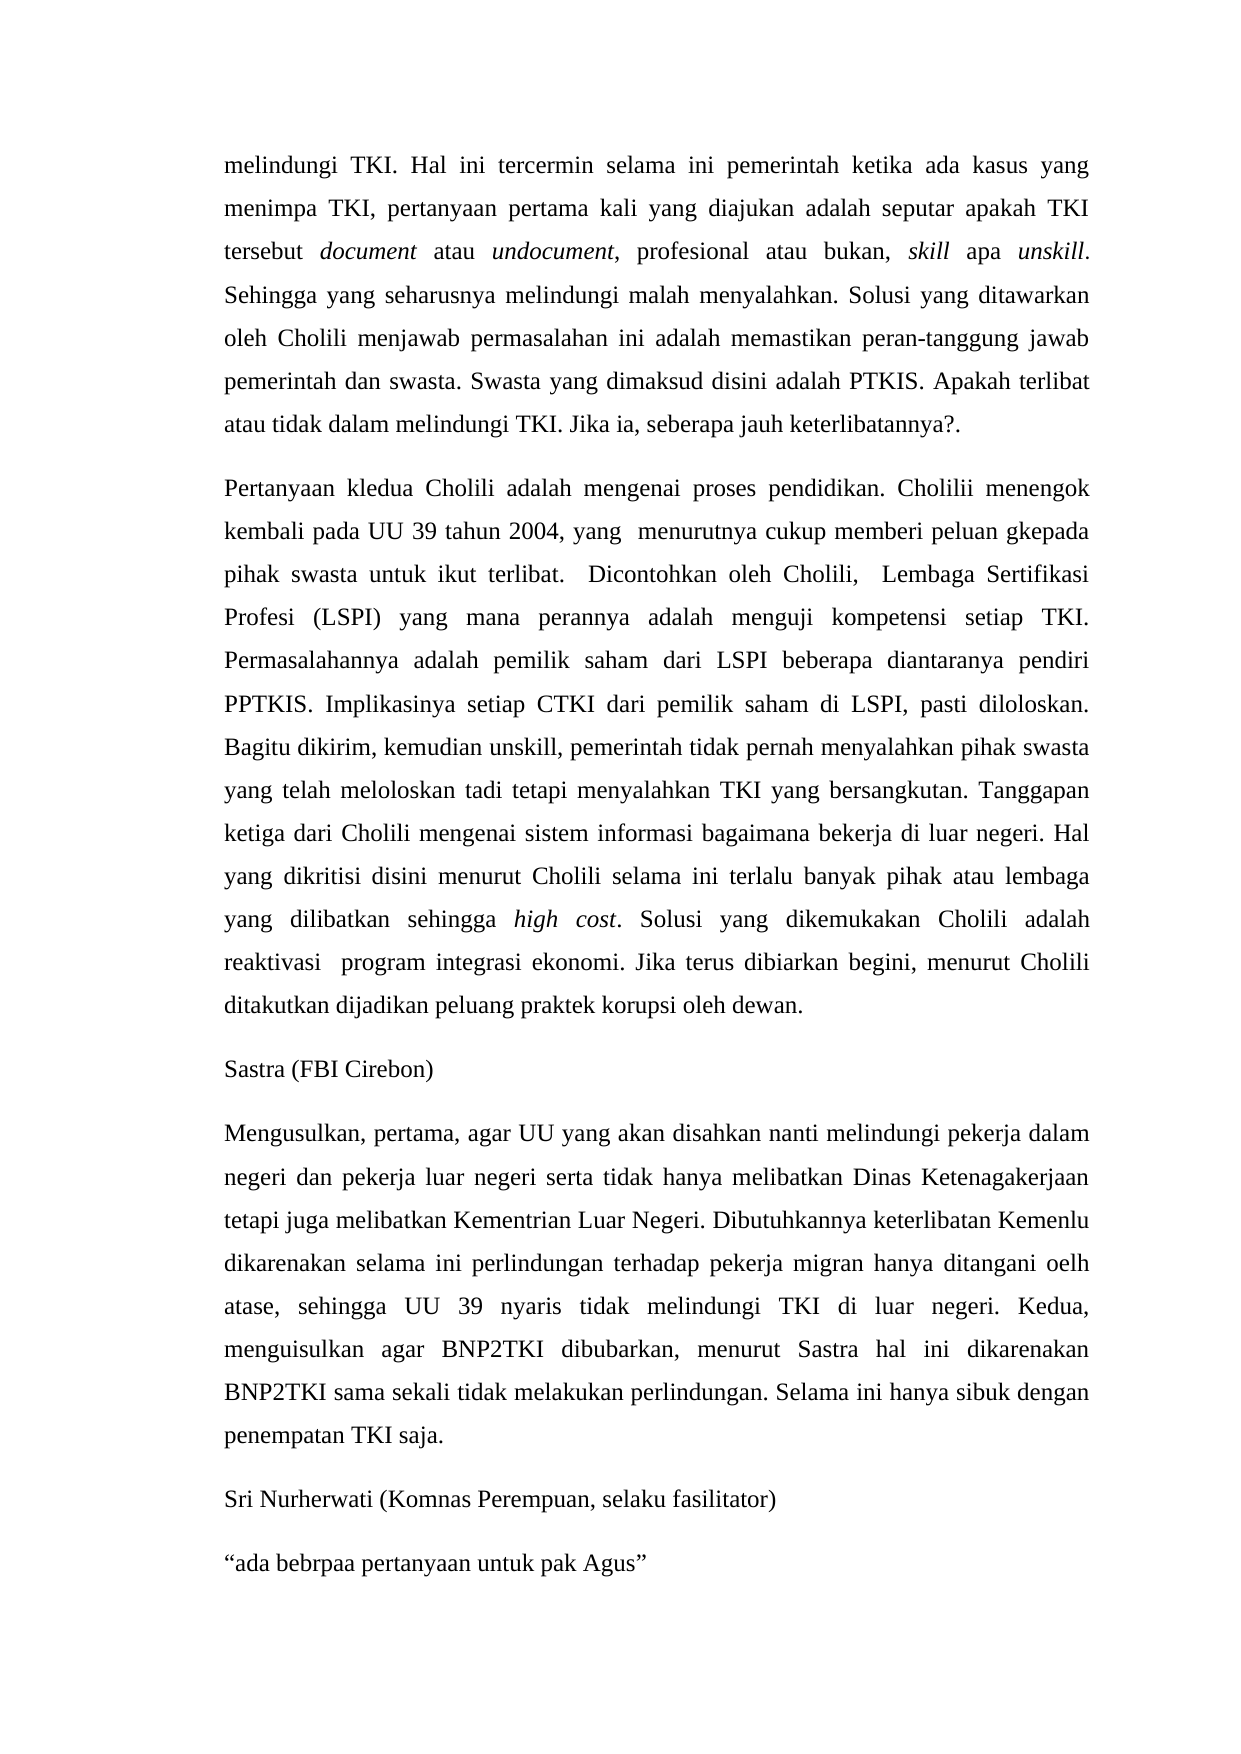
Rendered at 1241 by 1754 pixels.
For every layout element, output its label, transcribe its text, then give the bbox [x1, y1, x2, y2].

text Sri Nurherwati (Komnas Perempuan, selaku fasilitator) [224, 1484, 1090, 1513]
text Sastra (FBI Cirebon) [224, 1054, 1090, 1083]
text Mengusulkan, pertama, agar UU yang akan disahkan nanti melindungi pekerja dalam negeri dan pekerja luar negeri serta tidak hanya melibatkan Dinas Ketenagakerjaan tetapi juga melibatkan Kementrian Luar Negeri. Dibutuhkannya keterlibatan Kemenlu dikarenakan selama ini perlindungan terhadap pekerja migran hanya ditangani oelh atase, sehingga UU 39 nyaris tidak melindungi TKI di luar negeri. Kedua, menguisulkan agar BNP2TKI dibubarkan, menurut Sastra hal ini dikarenakan BNP2TKI sama sekali tidak melakukan perlindungan. Selama ini hanya sibuk dengan penempatan TKI saja. [224, 1118, 1090, 1449]
text Pertanyaan kledua Cholili adalah mengenai proses pendidikan. Cholilii menengok kembali pada UU 39 tahun 2004, yang menurutnya cukup memberi peluan gkepada pihak swasta untuk ikut terlibat. Dicontohkan oleh Cholili, Lembaga Sertifikasi Profesi (LSPI) yang mana perannya adalah menguji kompetensi setiap TKI. Permasalahannya adalah pemilik saham dari LSPI beberapa diantaranya pendiri PPTKIS. Implikasinya setiap CTKI dari pemilik saham di LSPI, pasti diloloskan. Bagitu dikirim, kemudian unskill, pemerintah tidak pernah menyalahkan pihak swasta yang telah meloloskan tadi tetapi menyalahkan TKI yang bersangkutan. Tanggapan ketiga dari Cholili mengenai sistem informasi bagaimana bekerja di luar negeri. Hal yang dikritisi disini menurut Cholili selama ini terlalu banyak pihak atau lembaga yang dilibatkan sehingga high cost. Solusi yang dikemukakan Cholili adalah reaktivasi program integrasi ekonomi. Jika terus dibiarkan begini, menurut Cholili ditakutkan dijadikan peluang praktek korupsi oleh dewan. [224, 473, 1090, 1019]
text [224, 150, 1090, 438]
text “ada bebrpaa pertanyaan untuk pak Agus” [224, 1548, 1090, 1577]
